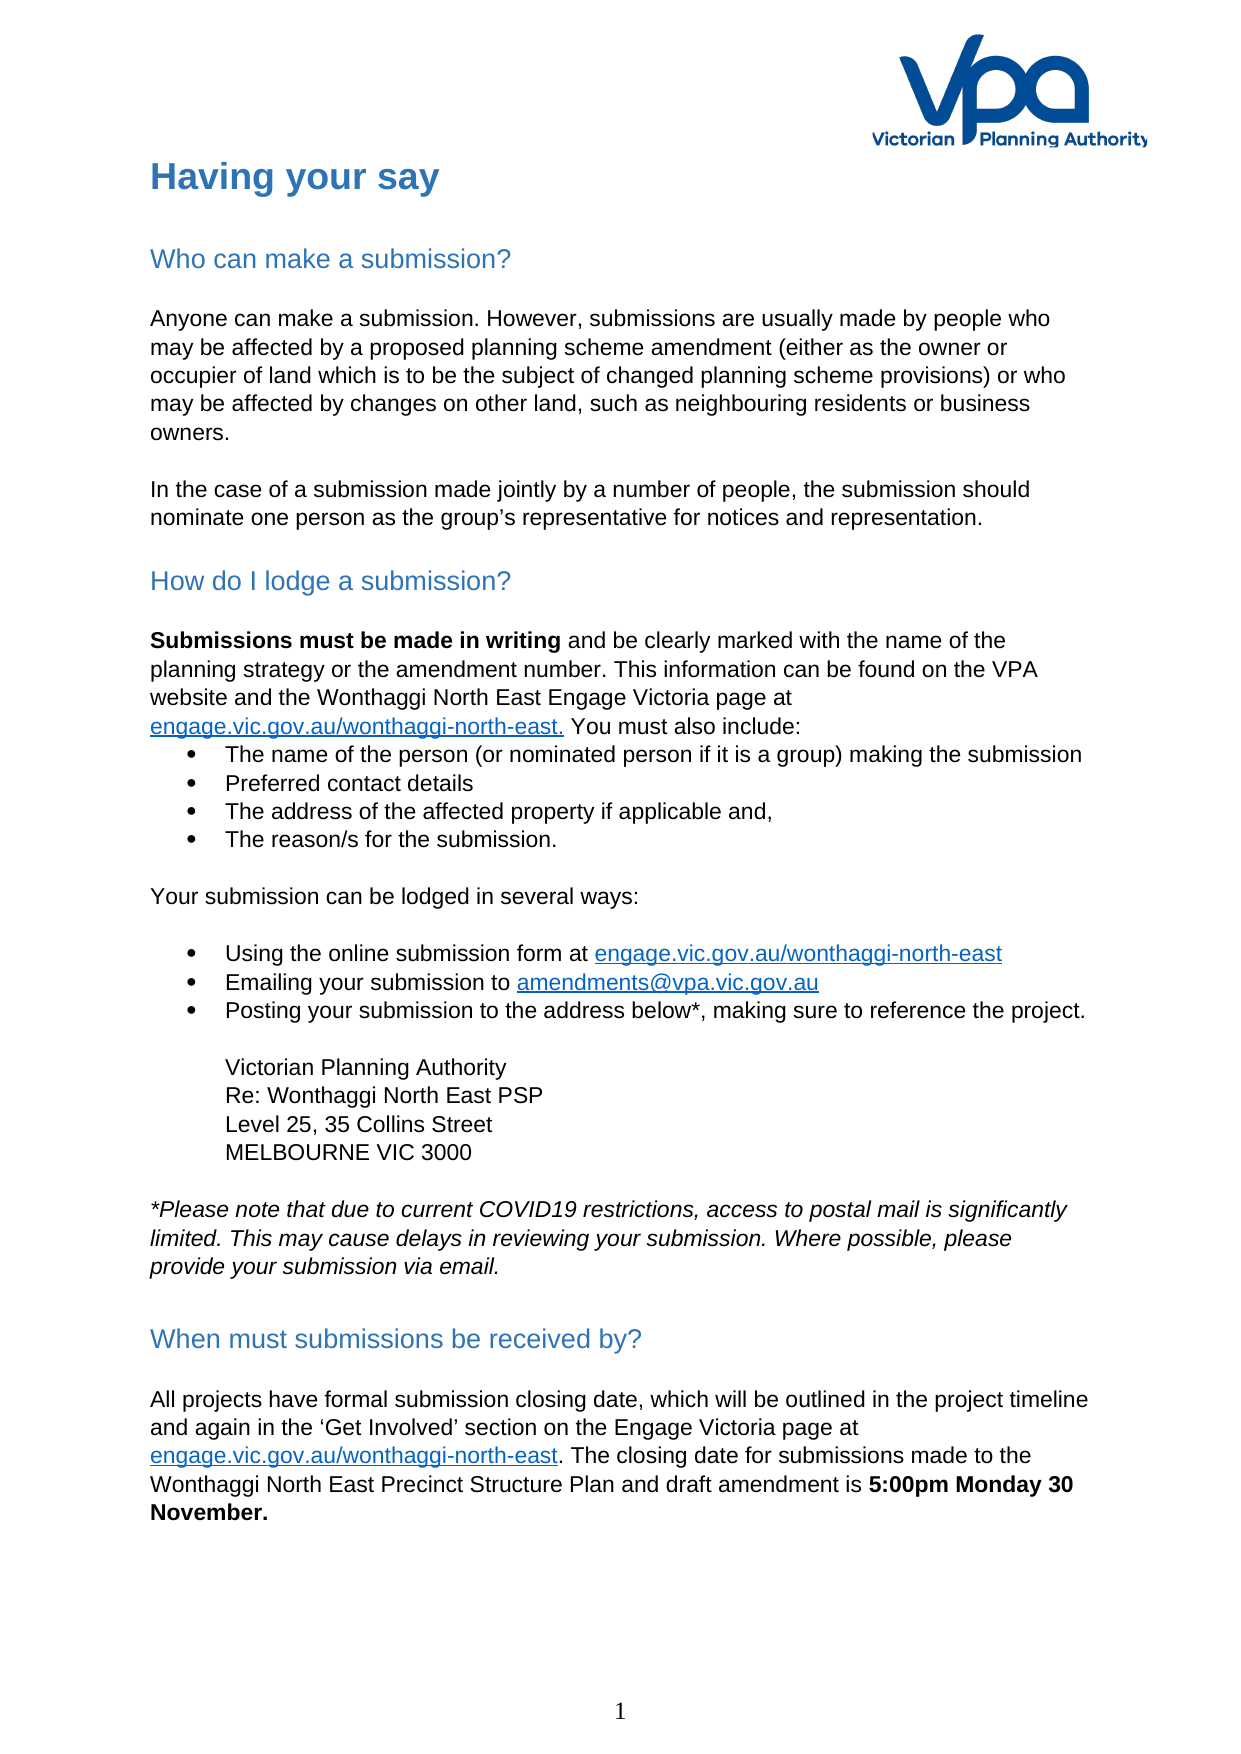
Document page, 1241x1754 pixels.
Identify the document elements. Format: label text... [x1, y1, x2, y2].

text In the case of a submission made jointly by a number of people, the submission should nominate one person as the group’s representative for notices and representation. [150, 476, 1090, 530]
list The address of the affected property if applicable and, [187, 798, 1090, 824]
picture [871, 34, 1147, 147]
list Posting your submission to the address below*, making sure to reference the project. [187, 997, 1090, 1023]
text When must submissions be received by? [150, 1323, 1090, 1355]
text How do I lodge a submission? [150, 565, 1090, 596]
list Using the online submission form at engage.vic.gov.au/wonthaggi-north-east [187, 940, 1090, 966]
list The name of the person (or nominated person if it is a group) making the submission [187, 741, 1090, 767]
text Who can make a submission? [150, 243, 1090, 274]
text Re: Wonthaggi North East PSP [150, 1082, 1090, 1109]
text Having your say [150, 154, 1090, 197]
text MELBOURNE VIC 3000 [225, 1139, 1090, 1166]
text Level 25, 35 Collins Street [225, 1111, 1090, 1137]
text Anyone can make a submission. However, submissions are usually made by people who may be affected by a proposed planning scheme amendment (either as the owner or occupier of land which is to be the subject of changed planning scheme provisions) or who may be affected by changes on other land, such as neighbouring residents or business owners. [150, 305, 1090, 445]
text Victorian Planning Authority [150, 1054, 1090, 1080]
text All projects have formal submission closing date, which will be outlined in the project timeline and again in the ‘Get Involved’ section on the Engage Victoria page at engage.vic.gov.au/wonthaggi-north-east. The closing date for submissions made to the Wonthaggi North East Precinct Structure Plan and draft amendment is 5:00pm Monday 30 November. [150, 1386, 1090, 1526]
list Emailing your submission to amendments@vpa.vic.gov.au [187, 968, 1090, 995]
text *Please note that due to current COVID19 restrictions, access to postal mail is significantly limited. This may cause delays in reviewing your submission. Where possible, please provide your submission via email. [150, 1196, 1090, 1279]
list Preferred contact details [187, 769, 1090, 796]
text Submissions must be made in writing and be clearly marked with the name of the planning strategy or the amendment number. This information can be found on the VPA website and the Wonthaggi North East Engage Victoria page at engage.vic.gov.au/wonthaggi-north-east. You must also include: [150, 627, 1090, 739]
text Your submission can be lodged in several ways: [150, 883, 1090, 909]
list The reason/s for the submission. [187, 826, 1090, 853]
